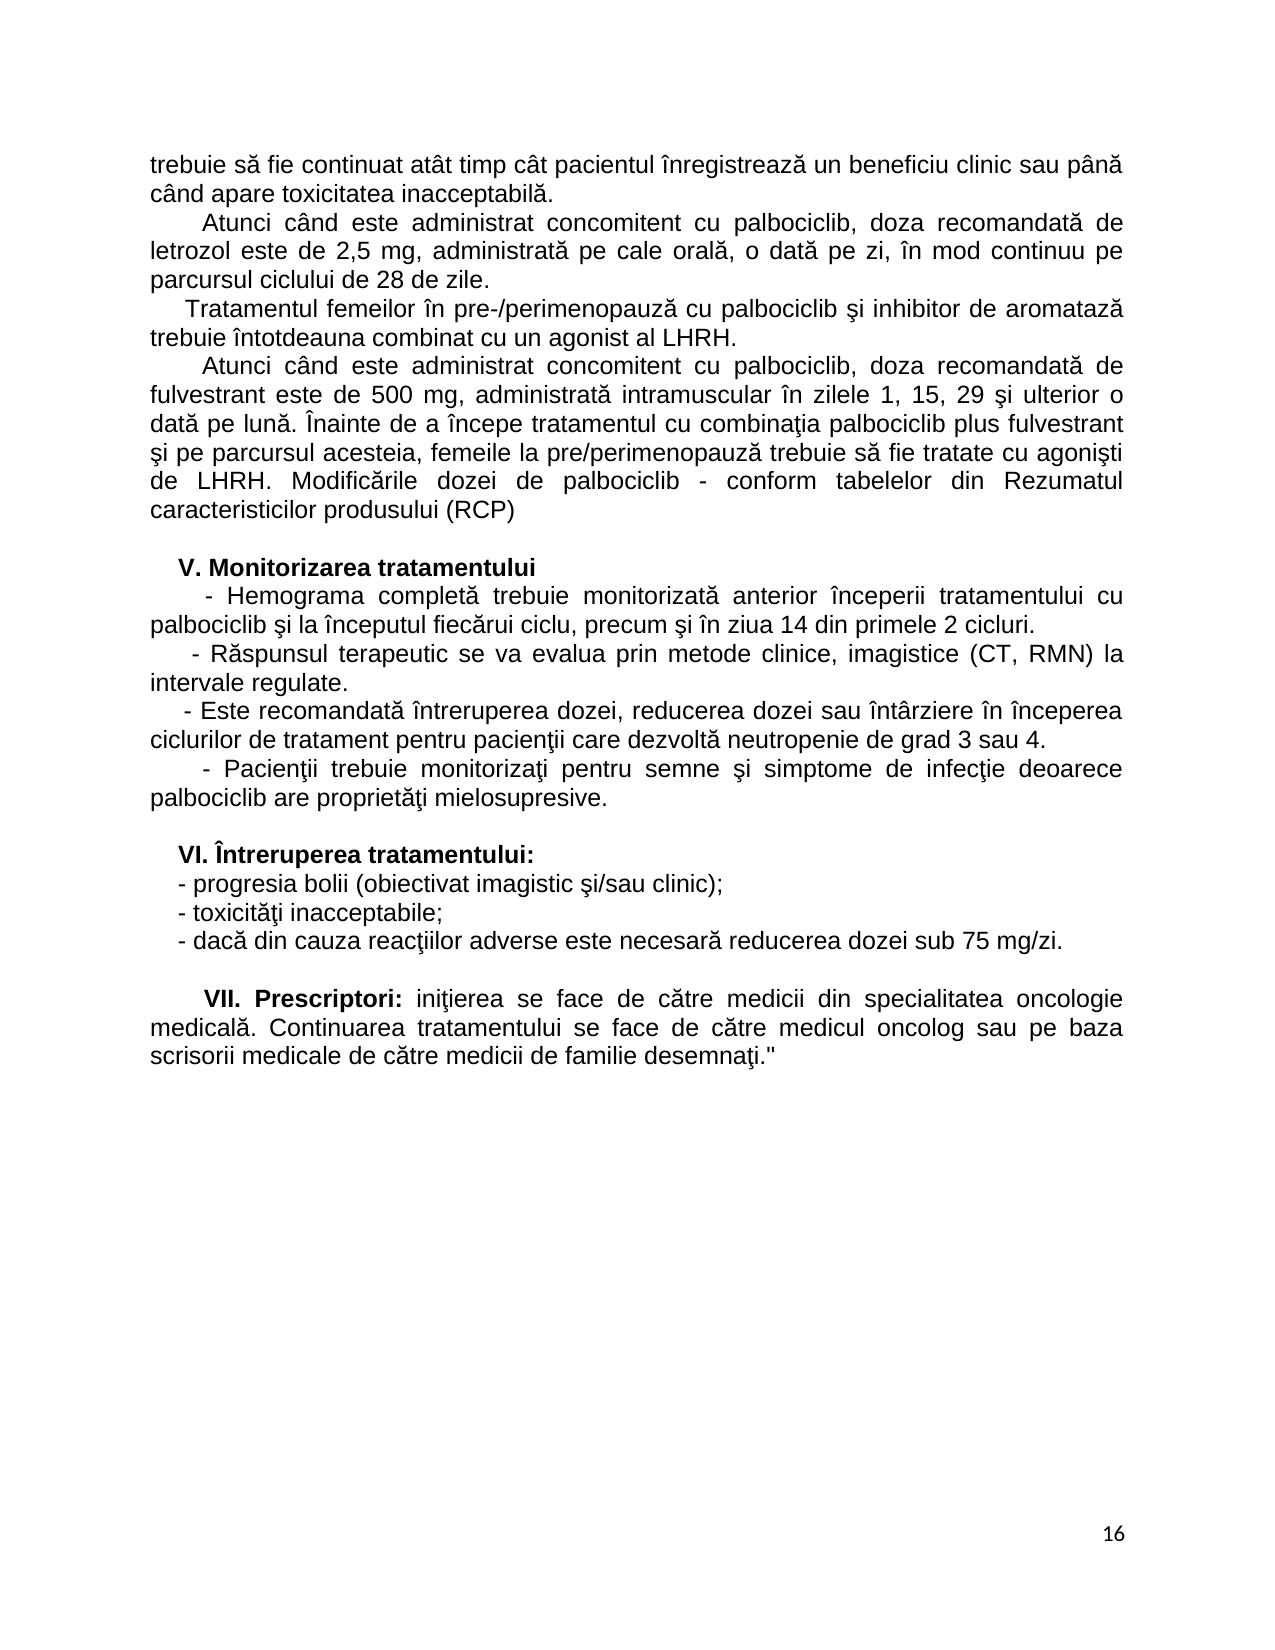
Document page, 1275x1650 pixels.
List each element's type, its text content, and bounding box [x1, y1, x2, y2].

text - Este recomandată întreruperea dozei, reducerea dozei sau întârziere în începerea ciclurilor de tratament pentru pacienţii care dezvoltă neutropenie de grad 3 sau 4. [150, 696, 1125, 754]
text - toxicităţi inacceptabile; [150, 897, 1125, 926]
text Tratamentul femeilor în pre-/perimenopauză cu palbociclib şi inhibitor de aromatază trebuie întotdeauna combinat cu un agonist al LHRH. [150, 294, 1125, 351]
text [150, 150, 1125, 207]
text Atunci când este administrat concomitent cu palbociclib, doza recomandată de fulvestrant este de 500 mg, administrată intramuscular în zilele 1, 15, 29 şi ulterior o dată pe lună. Înainte de a începe tratamentul cu combinaţia palbociclib plus fulvestrant şi pe parcursul acesteia, femeile la pre/perimenopauză trebuie să fie tratate cu agonişti de LHRH. Modificările dozei de palbociclib - conform tabelelor din Rezumatul caracteristicilor produsului (RCP) [150, 351, 1125, 524]
text - progresia bolii (obiectivat imagistic şi/sau clinic); [150, 869, 1125, 897]
text - Hemograma completă trebuie monitorizată anterior începerii tratamentului cu palbociclib şi la începutul fiecărui ciclu, precum şi în ziua 14 din primele 2 cicluri. [150, 581, 1125, 639]
text VI. Întreruperea tratamentului: [150, 840, 1125, 869]
text VII. Prescriptori: iniţierea se face de către medicii din specialitatea oncologie medicală. Continuarea tratamentului se face de către medicul oncolog sau pe baza scrisorii medicale de către medicii de familie desemnaţi." [150, 984, 1125, 1070]
text - Răspunsul terapeutic se va evalua prin metode clinice, imagistice (CT, RMN) la intervale regulate. [150, 639, 1125, 696]
text V. Monitorizarea tratamentului [150, 552, 1125, 581]
text - dacă din cauza reacţiilor adverse este necesară reducerea dozei sub 75 mg/zi. [150, 926, 1125, 955]
text Atunci când este administrat concomitent cu palbociclib, doza recomandată de letrozol este de 2,5 mg, administrată pe cale orală, o dată pe zi, în mod continuu pe parcursul ciclului de 28 de zile. [150, 207, 1125, 294]
text - Pacienţii trebuie monitorizaţi pentru semne şi simptome de infecţie deoarece palbociclib are proprietăţi mielosupresive. [150, 754, 1125, 811]
